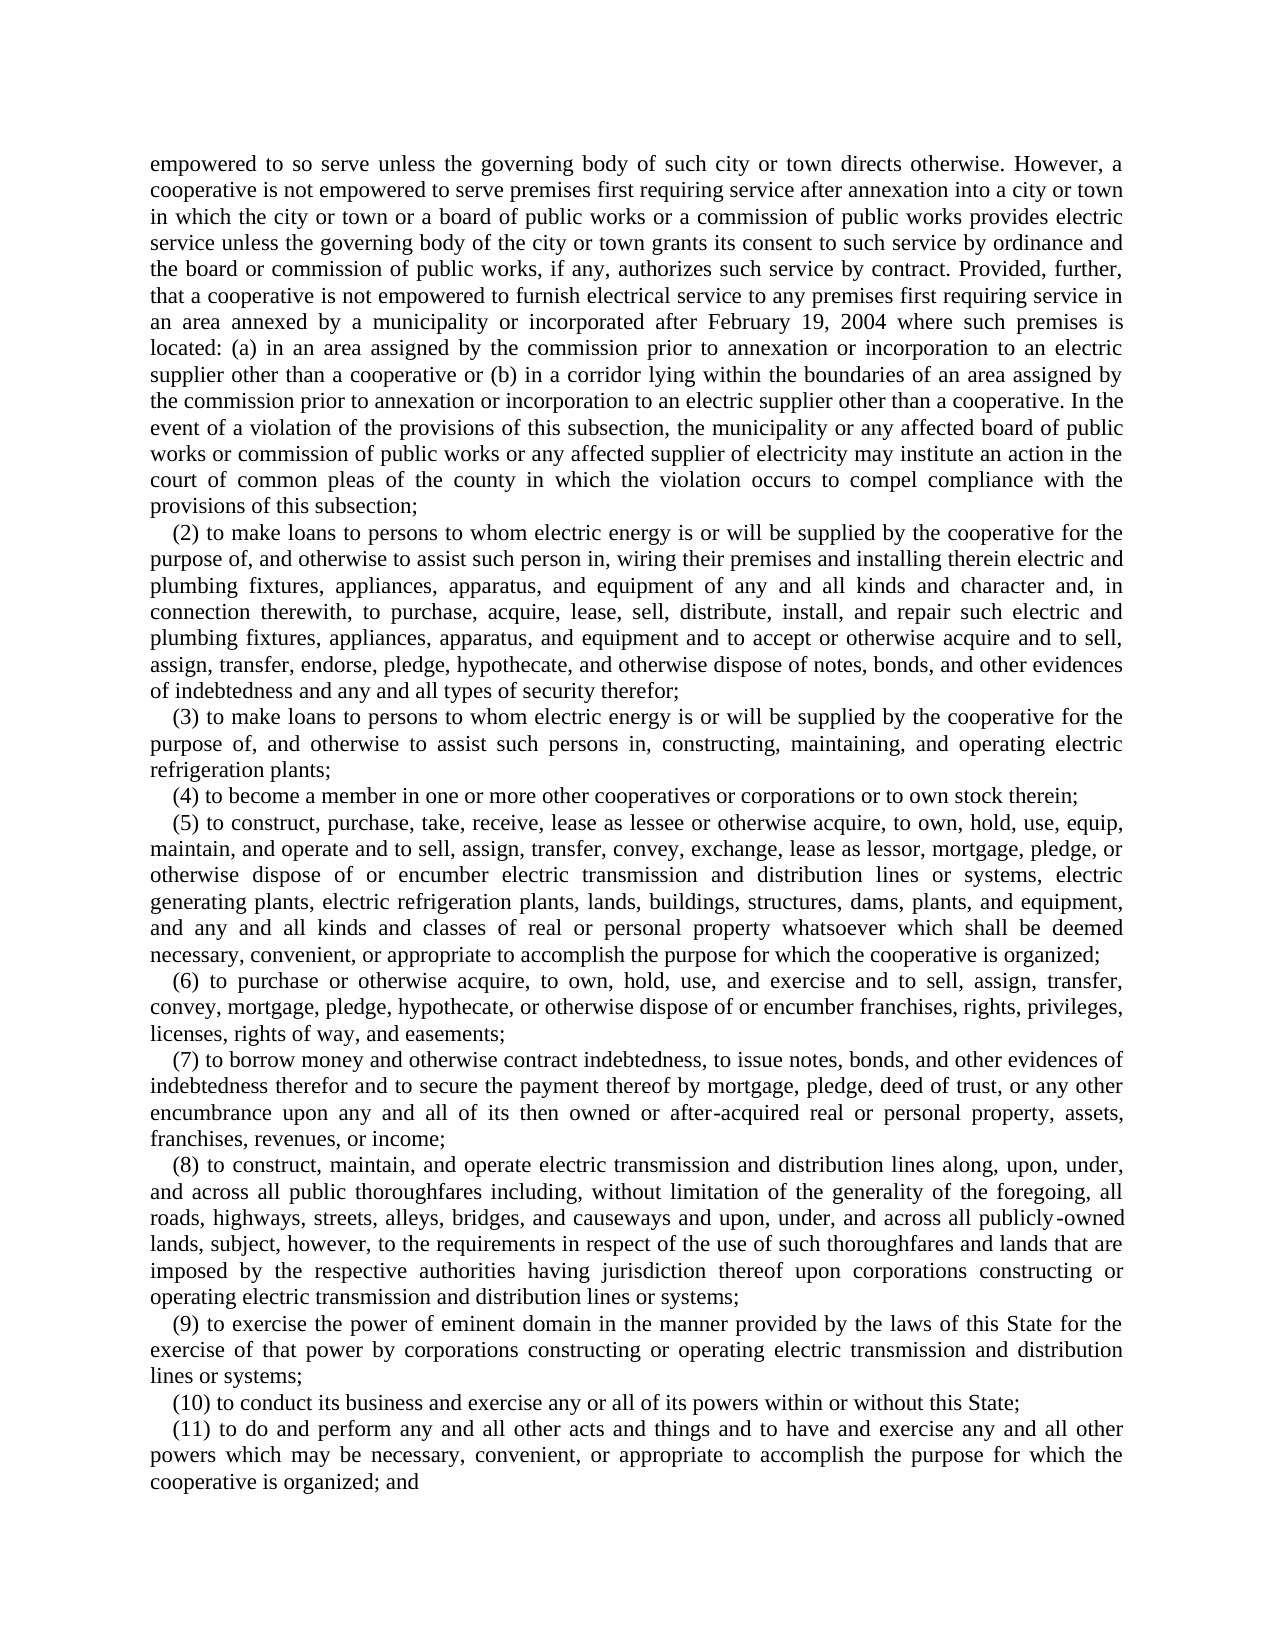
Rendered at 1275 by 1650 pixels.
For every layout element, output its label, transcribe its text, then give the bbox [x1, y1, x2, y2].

text (11) to do and perform any and all other acts and things and to have and exercise any and all other powers which may be necessary, convenient, or appropriate to accomplish the purpose for which the cooperative is organized; and [150, 1415, 1125, 1494]
text (5) to construct, purchase, take, receive, lease as lessee or otherwise acquire, to own, hold, use, equip, maintain, and operate and to sell, assign, transfer, convey, exchange, lease as lessor, mortgage, pledge, or otherwise dispose of or encumber electric transmission and distribution lines or systems, electric generating plants, electric refrigeration plants, lands, buildings, structures, dams, plants, and equipment, and any and all kinds and classes of real or personal property whatsoever which shall be deemed necessary, convenient, or appropriate to accomplish the purpose for which the cooperative is organized; [150, 809, 1125, 967]
text (4) to become a member in one or more other cooperatives or corporations or to own stock therein; [150, 782, 1125, 809]
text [150, 150, 1125, 519]
text (6) to purchase or otherwise acquire, to own, hold, use, and exercise and to sell, assign, transfer, convey, mortgage, pledge, hypothecate, or otherwise dispose of or encumber franchises, rights, privileges, licenses, rights of way, and easements; [150, 967, 1125, 1046]
text (8) to construct, maintain, and operate electric transmission and distribution lines along, upon, under, and across all public thoroughfares including, without limitation of the generality of the foregoing, all roads, highways, streets, alleys, bridges, and causeways and upon, under, and across all publicly-owned lands, subject, however, to the requirements in respect of the use of such thoroughfares and lands that are imposed by the respective authorities having jurisdiction thereof upon corporations constructing or operating electric transmission and distribution lines or systems; [150, 1151, 1125, 1309]
text (9) to exercise the power of eminent domain in the manner provided by the laws of this State for the exercise of that power by corporations constructing or operating electric transmission and distribution lines or systems; [150, 1309, 1125, 1389]
text (10) to conduct its business and exercise any or all of its powers within or without this State; [150, 1389, 1125, 1415]
text (7) to borrow money and otherwise contract indebtedness, to issue notes, bonds, and other evidences of indebtedness therefor and to secure the payment thereof by mortgage, pledge, deed of trust, or any other encumbrance upon any and all of its then owned or after-acquired real or personal property, assets, franchises, revenues, or income; [150, 1046, 1125, 1151]
text (3) to make loans to persons to whom electric energy is or will be supplied by the cooperative for the purpose of, and otherwise to assist such persons in, constructing, maintaining, and operating electric refrigeration plants; [150, 703, 1125, 782]
text (2) to make loans to persons to whom electric energy is or will be supplied by the cooperative for the purpose of, and otherwise to assist such person in, wiring their premises and installing therein electric and plumbing fixtures, appliances, apparatus, and equipment of any and all kinds and character and, in connection therewith, to purchase, acquire, lease, sell, distribute, install, and repair such electric and plumbing fixtures, appliances, apparatus, and equipment and to accept or otherwise acquire and to sell, assign, transfer, endorse, pledge, hypothecate, and otherwise dispose of notes, bonds, and other evidences of indebtedness and any and all types of security therefor; [150, 519, 1125, 703]
